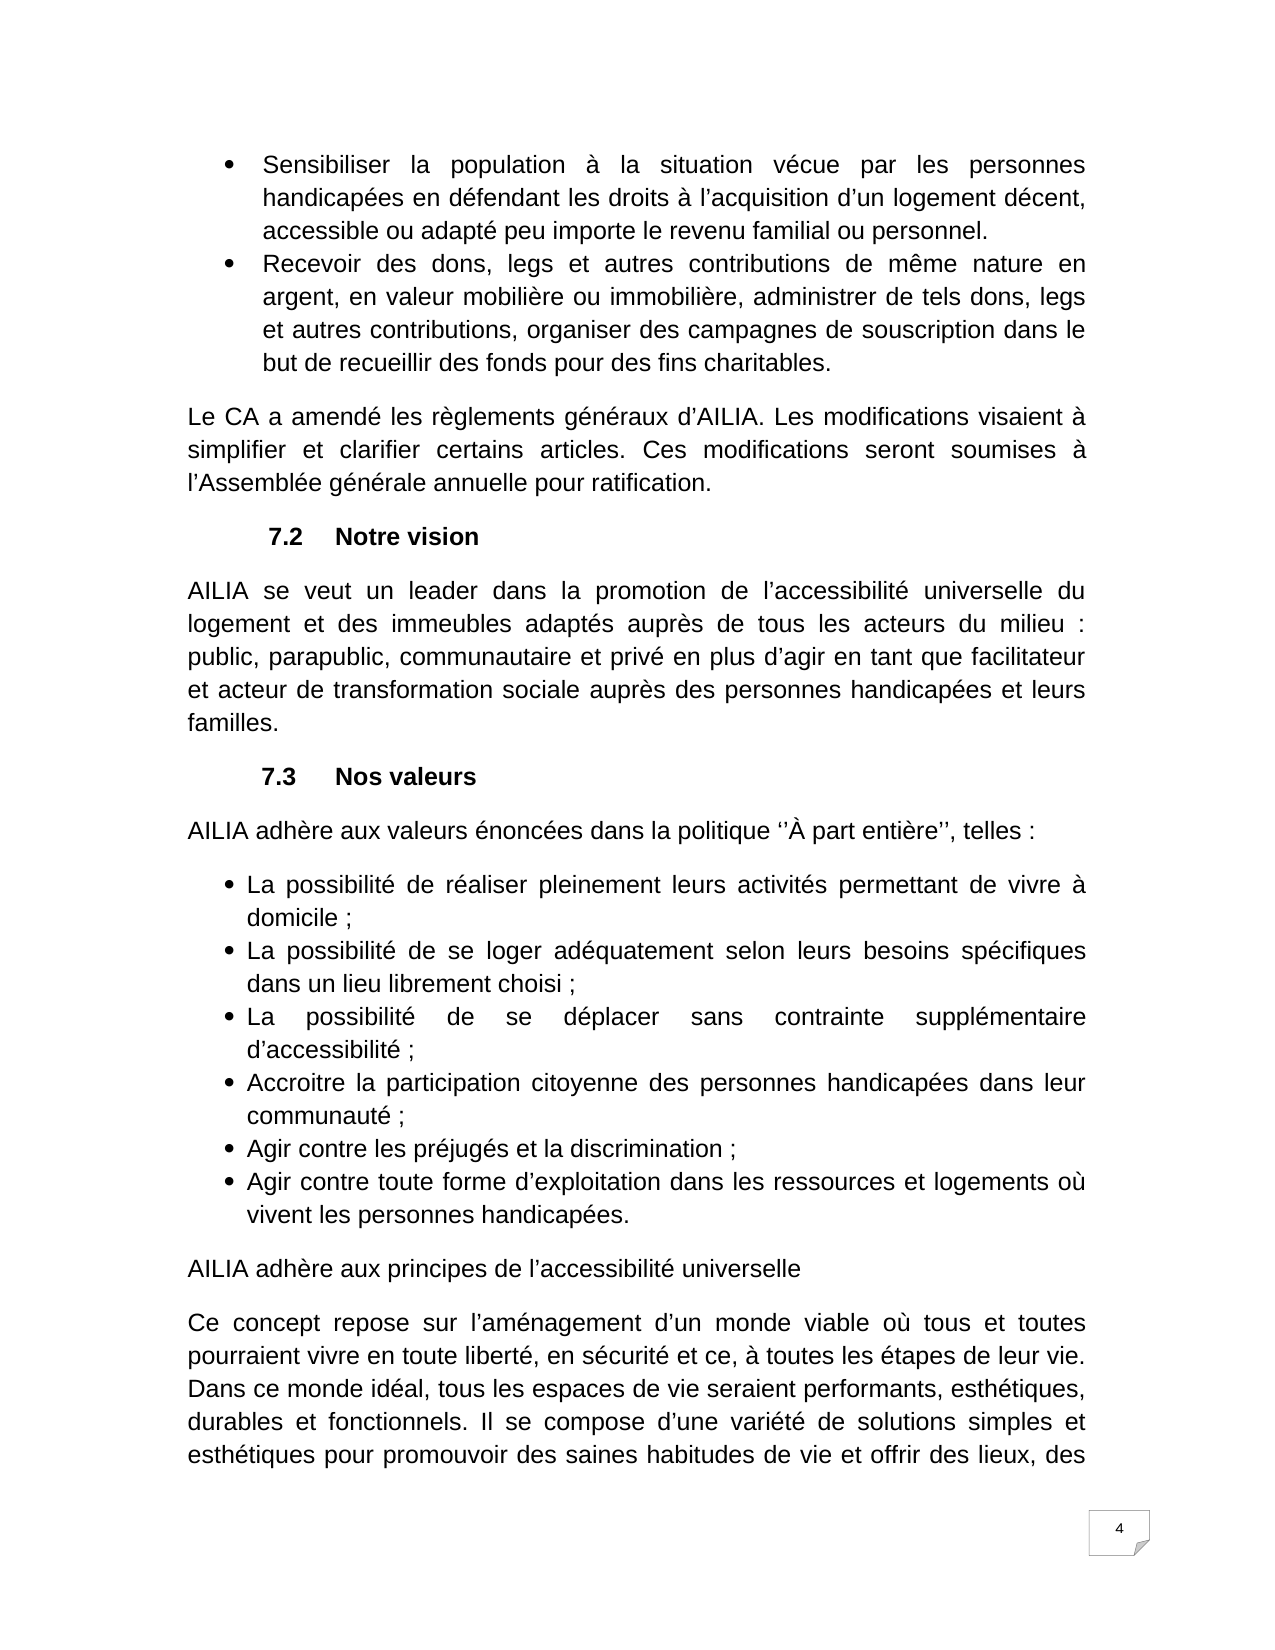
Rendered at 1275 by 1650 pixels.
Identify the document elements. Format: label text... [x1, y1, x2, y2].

text AILIA adhère aux principes de l’accessibilité universelle [187, 1254, 1087, 1283]
list Agir contre les préjugés et la discrimination ; [225, 1134, 1087, 1163]
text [187, 1308, 1087, 1469]
text AILIA adhère aux valeurs énoncées dans la politique ‘’À part entière’’, telles : [187, 816, 1087, 844]
list La possibilité de se déplacer sans contrainte supplémentaire d’accessibilité ; [225, 1002, 1087, 1064]
list Accroitre la participation citoyenne des personnes handicapées dans leur communauté ; [225, 1068, 1087, 1130]
list La possibilité de se loger adéquatement selon leurs besoins spécifiques dans un lieu librement choisi ; [225, 936, 1087, 998]
list La possibilité de réaliser pleinement leurs activités permettant de vivre à domicile ; [225, 869, 1087, 931]
text 7.2 Notre vision [261, 522, 1087, 551]
text Le CA a amendé les règlements généraux d’AILIA. Les modifications visaient à simplifier et clarifier certains articles. Ces modifications seront soumises à l’Assemblée générale annuelle pour ratification. [187, 402, 1087, 497]
list Recevoir des dons, legs et autres contributions de même nature en argent, en valeur mobilière ou immobilière, administrer de tels dons, legs et autres contributions, organiser des campagnes de souscription dans le but de recueillir des fonds pour des fins charitables. [225, 249, 1087, 377]
text AILIA se veut un leader dans la promotion de l’accessibilité universelle du logement et des immeubles adaptés auprès de tous les acteurs du milieu : public, parapublic, communautaire et privé en plus d’agir en tant que facilitateur et acteur de transformation sociale auprès des personnes handicapées et leurs familles. [187, 576, 1087, 737]
list Agir contre toute forme d’exploitation dans les ressources et logements où vivent les personnes handicapées. [225, 1167, 1087, 1229]
list Sensibiliser la population à la situation vécue par les personnes handicapées en défendant les droits à l’acquisition d’un logement décent, accessible ou adapté peu importe le revenu familial ou personnel. [225, 150, 1087, 245]
text 7.3 Nos valeurs [261, 762, 1087, 791]
